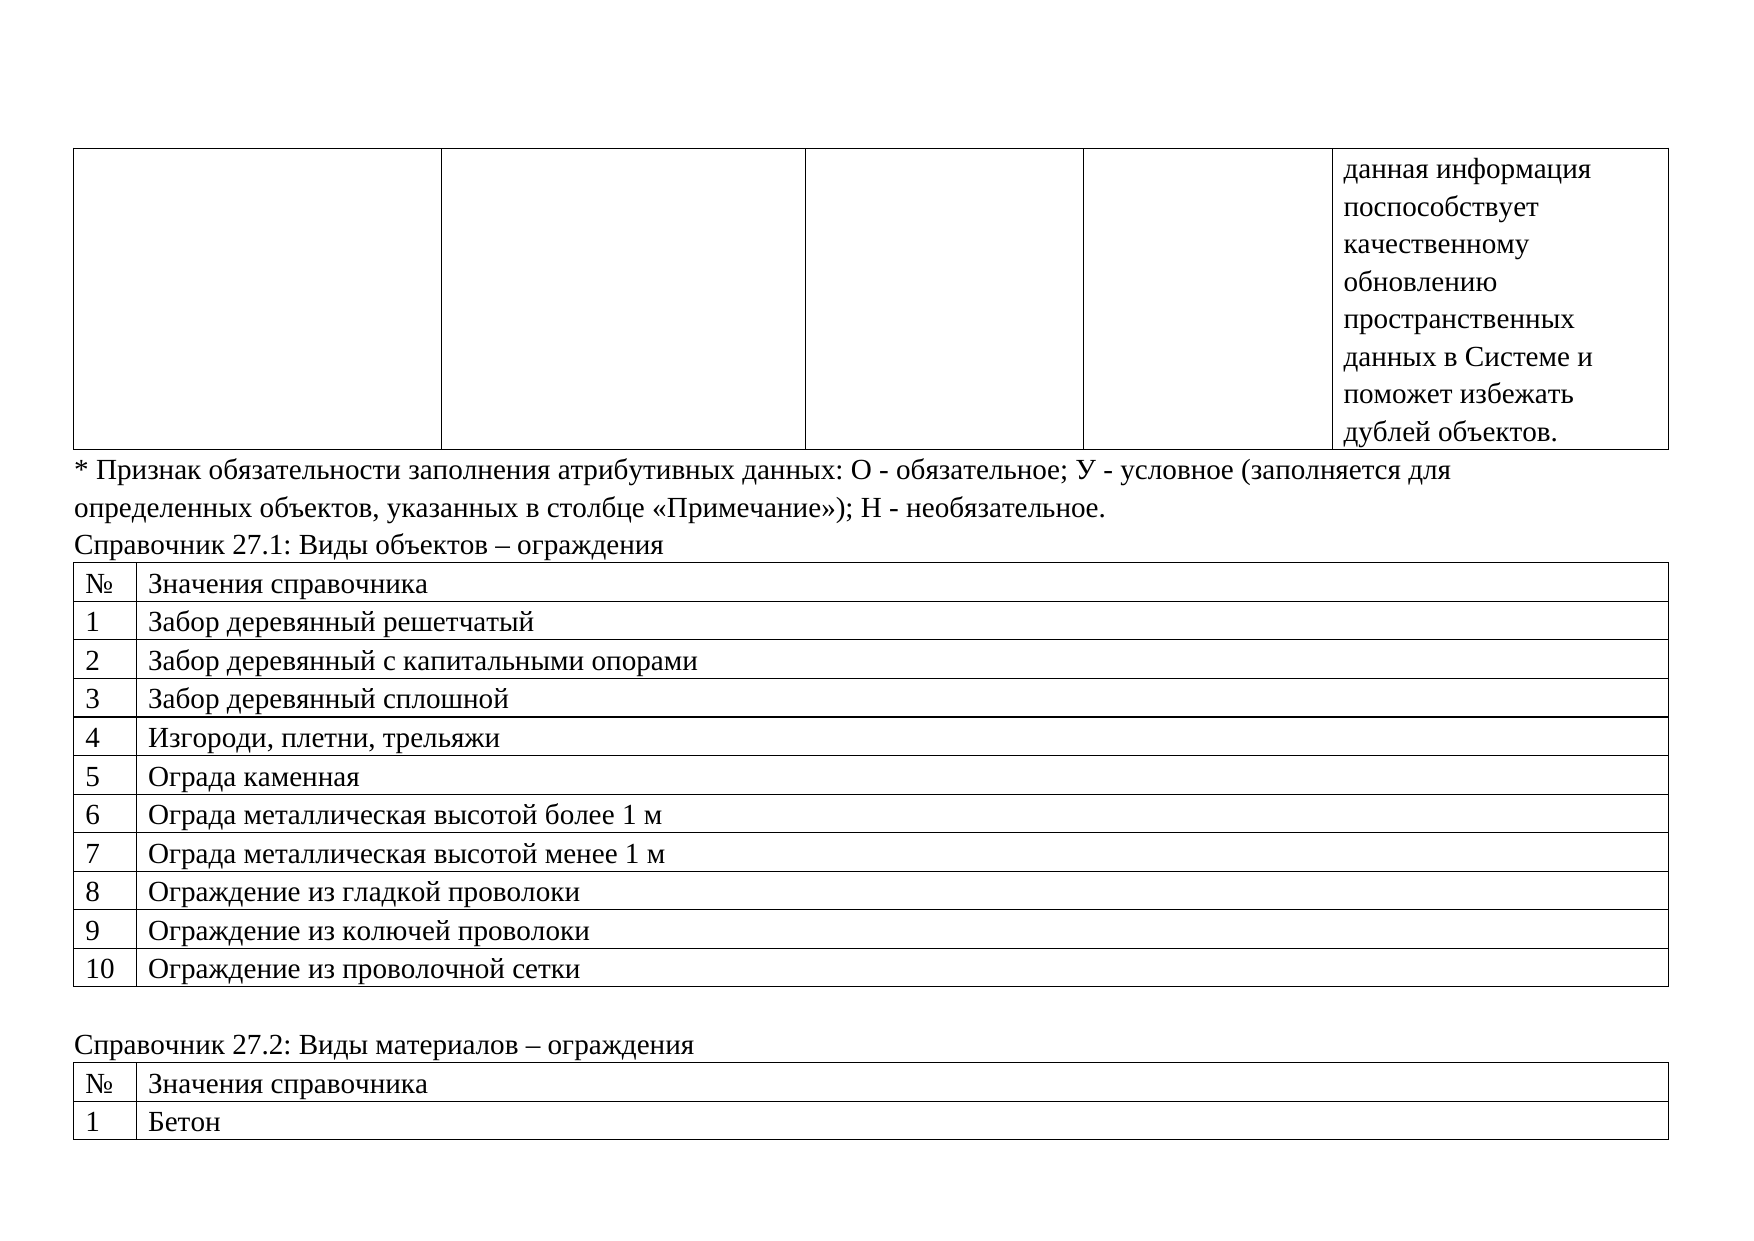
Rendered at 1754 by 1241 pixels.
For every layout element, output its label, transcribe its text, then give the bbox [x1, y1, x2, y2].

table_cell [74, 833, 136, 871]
text Справочник 27.2: Виды материалов – ограждения [74, 1025, 1625, 1062]
text Справочник 27.1: Виды объектов – ограждения [74, 525, 1625, 562]
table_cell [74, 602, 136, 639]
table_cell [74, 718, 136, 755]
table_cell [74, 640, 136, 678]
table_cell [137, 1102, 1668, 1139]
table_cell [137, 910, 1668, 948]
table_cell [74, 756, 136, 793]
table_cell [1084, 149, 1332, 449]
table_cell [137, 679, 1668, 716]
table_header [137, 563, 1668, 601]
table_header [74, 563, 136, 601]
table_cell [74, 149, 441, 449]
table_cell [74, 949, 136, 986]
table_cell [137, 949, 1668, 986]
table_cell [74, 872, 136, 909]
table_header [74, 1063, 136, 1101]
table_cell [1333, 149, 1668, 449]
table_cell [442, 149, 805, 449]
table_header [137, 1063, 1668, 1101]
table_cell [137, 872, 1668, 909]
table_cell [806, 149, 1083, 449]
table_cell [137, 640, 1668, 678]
text * Признак обязательности заполнения атрибутивных данных: О - обязательное; У - условное (заполняется для определенных объектов, указанных в столбце «Примечание»); Н - необязательное. [74, 450, 1625, 525]
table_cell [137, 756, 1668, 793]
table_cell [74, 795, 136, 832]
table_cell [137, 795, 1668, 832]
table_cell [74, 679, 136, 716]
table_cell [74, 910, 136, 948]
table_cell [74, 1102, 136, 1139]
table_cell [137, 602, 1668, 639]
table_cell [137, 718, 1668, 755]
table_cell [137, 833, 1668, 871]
